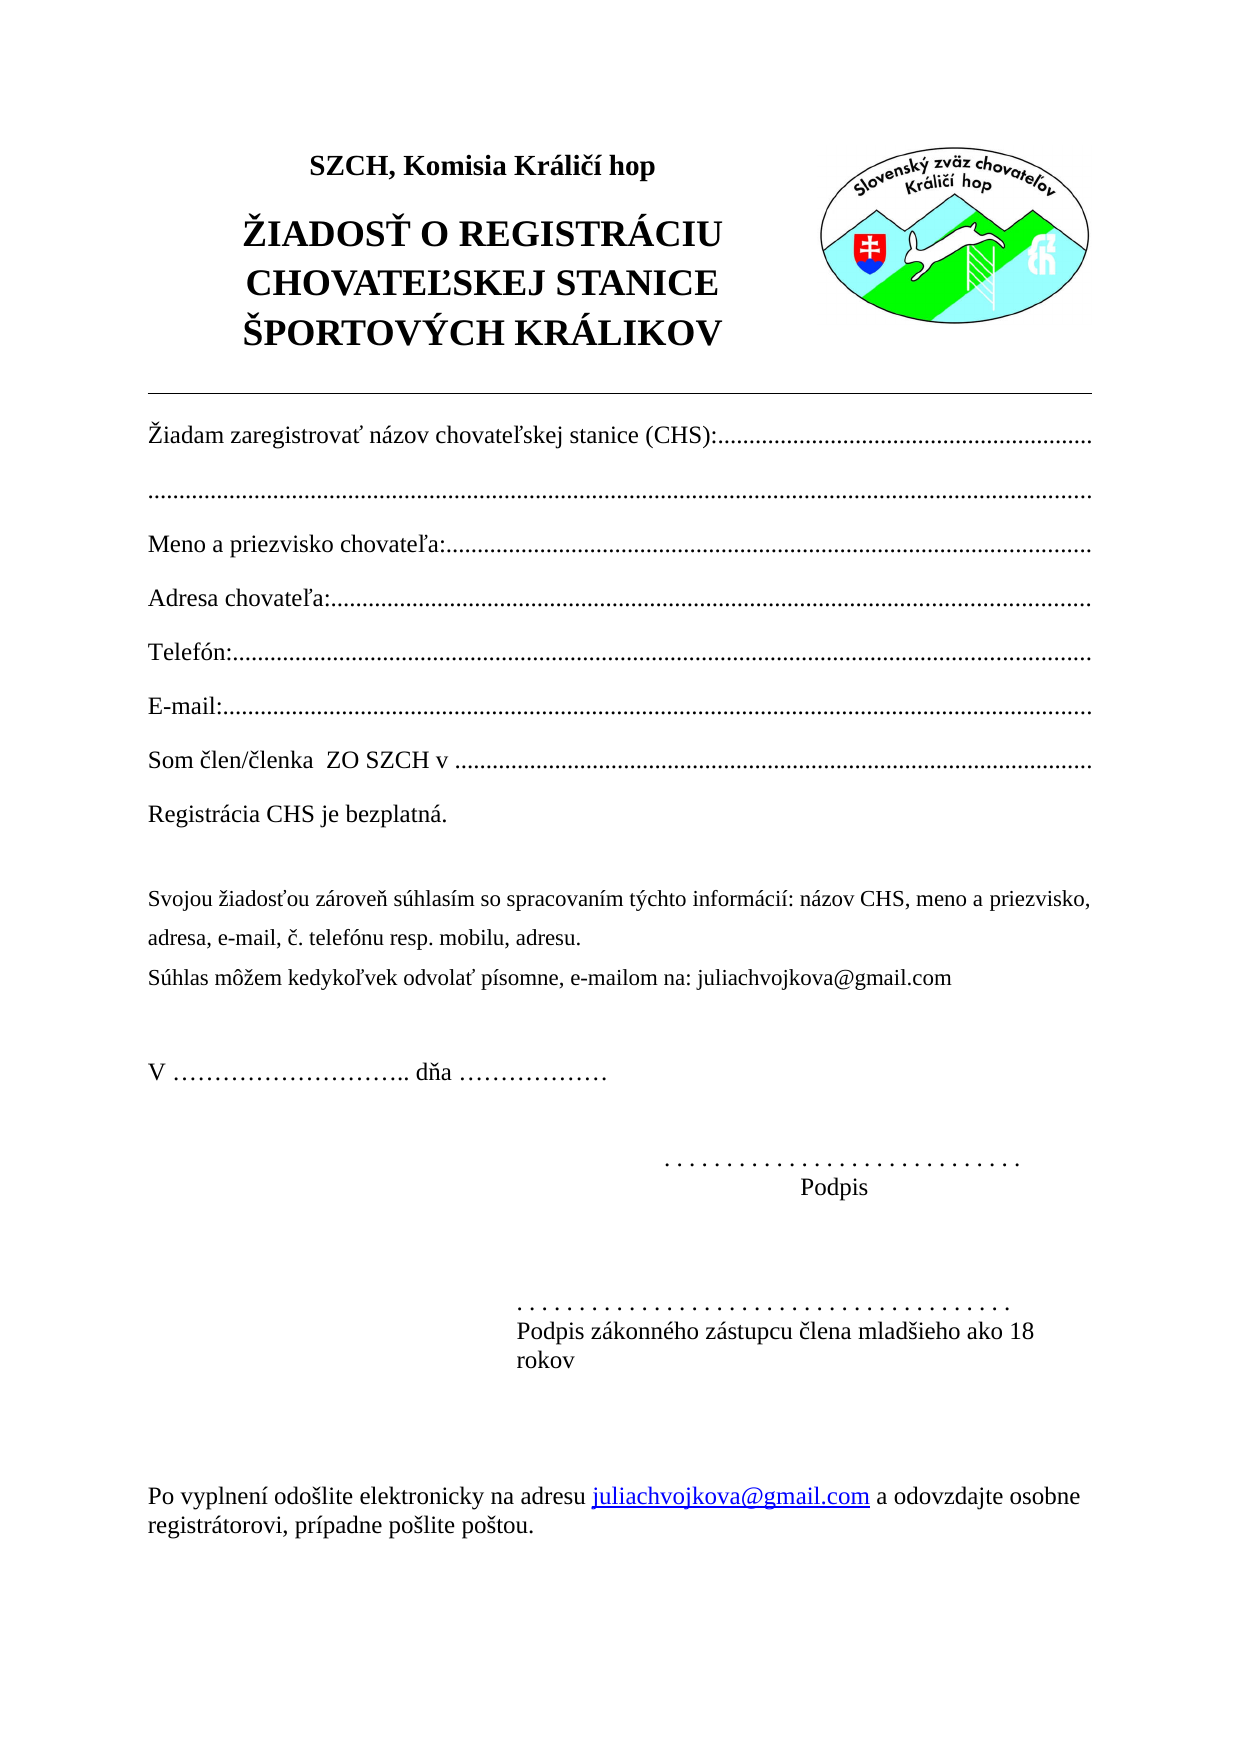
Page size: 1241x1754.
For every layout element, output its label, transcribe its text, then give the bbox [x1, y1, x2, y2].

text E-mail: [148, 691, 1093, 720]
text Svojou žiadosťou zároveň súhlasím so spracovaním týchto informácií: názov CHS, meno a priezvisko, adresa, e-mail, č. telefónu resp. mobilu, adresu. [148, 885, 1093, 951]
text Som člen/členka ZO SZCH v [148, 745, 1093, 774]
text . . . . . . . . . . . . . . . . . . . . . . . . . . . . . [664, 1143, 1093, 1172]
subtitle ŽIADOSŤ O REGISTRÁCIU CHOVATEĽSKEJ STANICE ŠPORTOVÝCH KRÁLIKOV [148, 211, 1093, 353]
text Podpis [664, 1172, 1093, 1201]
text SZCH, Komisia Králičí hop [148, 148, 817, 181]
text Žiadam zaregistrovať názov chovateľskej stanice (CHS): [148, 420, 1093, 449]
text Registrácia CHS je bezplatná. [148, 799, 1093, 827]
text Po vyplnení odošlite elektronicky na adresu juliachvojkova@gmail.com a odovzdajte osobne registrátorovi, prípadne pošlite poštou. [148, 1481, 1093, 1539]
text Meno a priezvisko chovateľa: [148, 529, 1093, 558]
text Telefón: [148, 637, 1093, 666]
text . . . . . . . . . . . . . . . . . . . . . . . . . . . . . . . . . . . . . . . . [516, 1287, 1093, 1316]
picture [817, 145, 1092, 325]
text Adresa chovateľa: [148, 583, 1093, 612]
text Podpis zákonného zástupcu člena mladšieho ako 18 rokov [516, 1316, 1093, 1373]
text V ……………………….. dňa ……………… [148, 1057, 1093, 1086]
text Súhlas môžem kedykoľvek odvolať písomne, e-mailom na: juliachvojkova@gmail.com [148, 964, 1093, 990]
